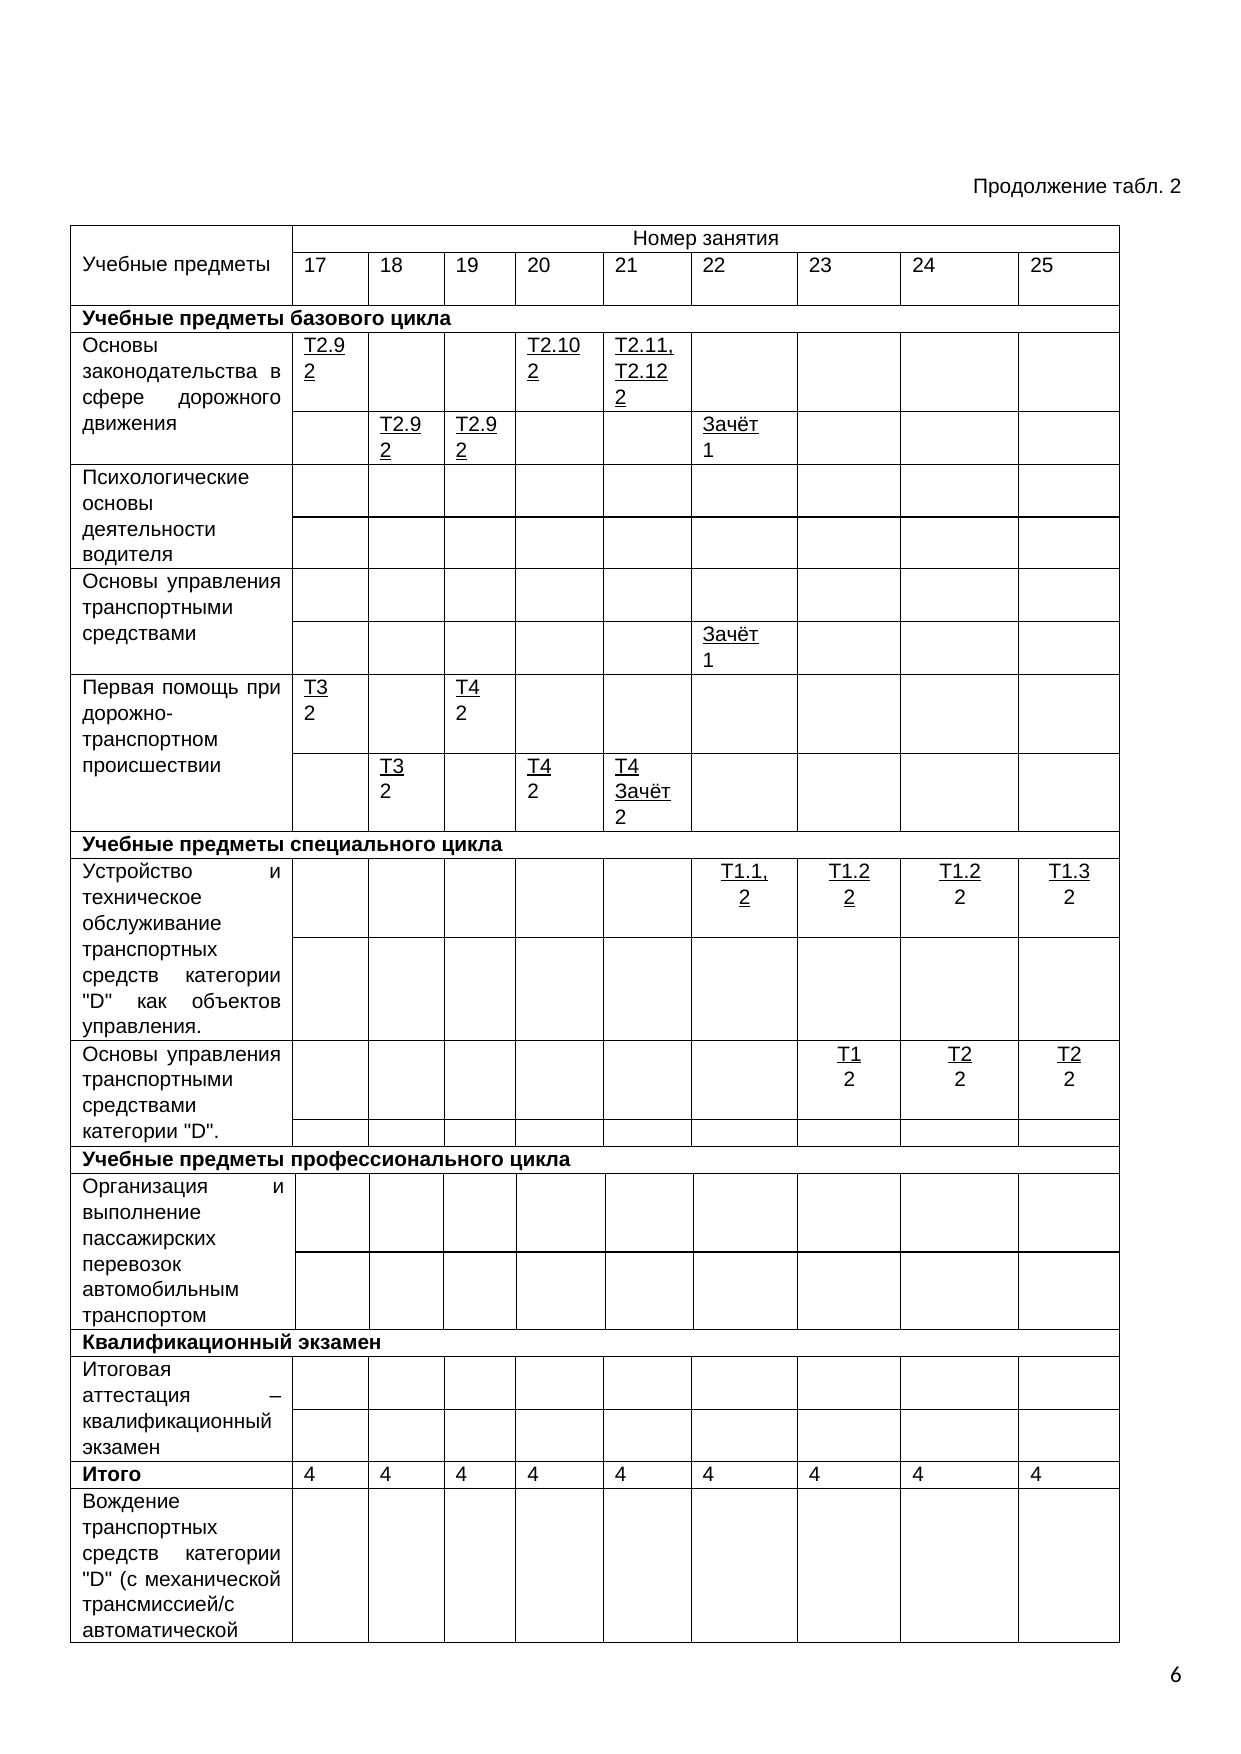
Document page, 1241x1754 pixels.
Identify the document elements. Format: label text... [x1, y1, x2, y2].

table_cell [516, 518, 603, 568]
table_cell [692, 518, 797, 568]
table_cell 19 [445, 253, 515, 305]
table_cell [516, 1357, 603, 1409]
table_cell [369, 859, 444, 937]
table_cell [901, 938, 1018, 1040]
table_cell 4 [293, 1462, 368, 1488]
table_cell 4 [798, 1462, 900, 1488]
table_cell Т2 2 [1019, 1041, 1119, 1119]
table_cell [517, 1253, 605, 1329]
table_cell Т1.2 2 [901, 859, 1018, 937]
table_cell Психологические основы деятельности водителя [71, 465, 292, 568]
table_cell Организация и выполнение пассажирских перевозок автомобильным транспортом [71, 1174, 295, 1329]
table_cell 4 [692, 1462, 797, 1488]
table_cell Т1.1, 2 [692, 859, 797, 937]
table_cell Т1.2 2 [798, 859, 900, 937]
table_cell [369, 622, 444, 674]
table_cell [293, 859, 368, 937]
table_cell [71, 1489, 292, 1642]
table_cell [606, 1174, 693, 1251]
table_cell [1019, 675, 1119, 752]
table_cell Т3 2 [293, 675, 368, 752]
table_cell [516, 412, 603, 464]
table_cell [901, 675, 1018, 752]
text Продолжение табл. 2 [89, 173, 1181, 197]
table_cell [798, 1489, 900, 1642]
table_cell [692, 675, 797, 752]
table_cell [369, 1357, 444, 1409]
table_cell Т2 2 [901, 1041, 1018, 1119]
table_cell [901, 1120, 1018, 1146]
table_cell [692, 569, 797, 621]
table_cell [798, 1174, 900, 1251]
table_cell [692, 938, 797, 1040]
table_cell [604, 675, 691, 752]
table_cell [293, 1041, 368, 1119]
table_cell [798, 1253, 900, 1329]
table_cell 24 [901, 253, 1018, 305]
table_cell [369, 675, 444, 752]
table_cell [692, 1357, 797, 1409]
table_cell [293, 938, 368, 1040]
table_cell [445, 465, 515, 516]
table_cell [1019, 518, 1119, 568]
table_cell [293, 465, 368, 516]
table_cell [692, 754, 797, 831]
table_cell [1019, 754, 1119, 831]
table_cell [1019, 1120, 1119, 1146]
table_cell [798, 518, 900, 568]
table_cell [1019, 465, 1119, 516]
table_cell 4 [445, 1462, 515, 1488]
table_cell [1019, 1489, 1119, 1642]
table_cell Т2.10 2 [516, 333, 603, 411]
table_cell [901, 1410, 1018, 1461]
table_cell [516, 465, 603, 516]
table_cell [369, 1041, 444, 1119]
table_cell 22 [692, 253, 797, 305]
table_cell [293, 754, 368, 831]
table_cell [445, 569, 515, 621]
table_cell [369, 938, 444, 1040]
table_cell Т4 Зачёт 2 [604, 754, 691, 831]
table_cell [293, 1489, 368, 1642]
table_header Номер занятия [293, 226, 1119, 252]
table_cell [604, 859, 691, 937]
table_cell Зачёт 1 [692, 412, 797, 464]
table_cell [444, 1174, 516, 1251]
table_cell [293, 1120, 368, 1146]
table_cell [901, 1253, 1018, 1329]
table_cell [445, 1357, 515, 1409]
table_cell [445, 1489, 515, 1642]
table_cell Т2.11,Т2.12 2 [604, 333, 691, 411]
table_cell [798, 465, 900, 516]
table_cell [798, 1410, 900, 1461]
table_cell [445, 754, 515, 831]
table_header Учебные предметы [71, 226, 292, 305]
table_cell Т2.9 2 [445, 412, 515, 464]
table_cell 18 [369, 253, 444, 305]
table_cell [296, 1174, 369, 1251]
table_cell [604, 412, 691, 464]
table_cell [516, 859, 603, 937]
table_cell 25 [1019, 253, 1119, 305]
table_cell Т4 2 [445, 675, 515, 752]
table_cell [604, 622, 691, 674]
table_cell Основы законодательства в сфере дорожного движения [71, 333, 292, 464]
table_cell [369, 465, 444, 516]
table_cell Т2.9 2 [293, 333, 368, 411]
table_cell [370, 1174, 443, 1251]
table_cell [798, 1120, 900, 1146]
table_cell Основы управления транспортными средствами категории "D". [71, 1041, 292, 1146]
table_cell [445, 622, 515, 674]
table_cell Зачёт 1 [692, 622, 797, 674]
table_cell [798, 938, 900, 1040]
table_cell [1019, 1410, 1119, 1461]
table_cell [901, 465, 1018, 516]
table_cell Т3 2 [369, 754, 444, 831]
table_cell [901, 412, 1018, 464]
table_cell Т1 2 [798, 1041, 900, 1119]
table_cell [516, 1410, 603, 1461]
table_cell [1019, 1357, 1119, 1409]
table_cell [798, 569, 900, 621]
table_cell [516, 1041, 603, 1119]
table_cell 4 [1019, 1462, 1119, 1488]
table_cell [293, 412, 368, 464]
table_cell [516, 675, 603, 752]
table_cell [604, 938, 691, 1040]
table_cell Т1.3 2 [1019, 859, 1119, 937]
table_cell [692, 333, 797, 411]
table_cell 4 [901, 1462, 1018, 1488]
table_cell [604, 1410, 691, 1461]
table_cell [293, 518, 368, 568]
table_cell [444, 1253, 516, 1329]
table_cell [293, 622, 368, 674]
table_cell [798, 1357, 900, 1409]
table_cell Основы управления транспортными средствами [71, 569, 292, 674]
table_cell [901, 754, 1018, 831]
table_cell [516, 569, 603, 621]
table_cell [445, 333, 515, 411]
table_cell Учебные предметы базового цикла [71, 306, 1119, 332]
table_cell [517, 1174, 605, 1251]
table_cell [604, 569, 691, 621]
table_cell Т2.9 2 [369, 412, 444, 464]
table_cell [692, 1120, 797, 1146]
table_cell [1019, 569, 1119, 621]
table_cell Учебные предметы профессионального цикла [71, 1147, 1119, 1173]
table_cell [369, 1120, 444, 1146]
table_cell Итого [71, 1462, 292, 1488]
table_cell [1019, 333, 1119, 411]
table_cell [604, 1041, 691, 1119]
table_cell [516, 1120, 603, 1146]
table_cell [1019, 622, 1119, 674]
table_cell [369, 1410, 444, 1461]
table_cell [516, 938, 603, 1040]
table_cell [692, 465, 797, 516]
table_cell [1019, 938, 1119, 1040]
table_cell Устройство и техническое обслуживание транспортных средств категории "D" как объектов управления. [71, 859, 292, 1040]
table_cell 4 [516, 1462, 603, 1488]
table_cell 23 [798, 253, 900, 305]
table_cell [901, 333, 1018, 411]
table_cell [901, 1174, 1018, 1251]
table_cell [604, 518, 691, 568]
table_cell [369, 1489, 444, 1642]
table_cell [445, 859, 515, 937]
table_cell [901, 1357, 1018, 1409]
table_cell [296, 1253, 369, 1329]
table_cell [798, 675, 900, 752]
table_cell [798, 622, 900, 674]
table_cell [369, 569, 444, 621]
table_cell [901, 569, 1018, 621]
table_cell [445, 518, 515, 568]
table_cell 21 [604, 253, 691, 305]
table_cell 20 [516, 253, 603, 305]
table_cell [798, 754, 900, 831]
table_cell [901, 518, 1018, 568]
table_cell [604, 1357, 691, 1409]
table_cell [445, 1410, 515, 1461]
table_cell [901, 622, 1018, 674]
table_cell [692, 1489, 797, 1642]
table_cell [293, 1357, 368, 1409]
table_cell Первая помощь при дорожно-транспортном происшествии [71, 675, 292, 831]
table_cell [694, 1174, 797, 1251]
table_cell [445, 938, 515, 1040]
table_cell [694, 1253, 797, 1329]
table_cell [516, 1489, 603, 1642]
table_cell [370, 1253, 443, 1329]
table_cell [798, 412, 900, 464]
table_cell Квалификационный экзамен [71, 1330, 1119, 1356]
table_cell 17 [293, 253, 368, 305]
table_cell [606, 1253, 693, 1329]
table_cell [445, 1120, 515, 1146]
table_cell [692, 1410, 797, 1461]
table_cell [1019, 412, 1119, 464]
table_cell [1019, 1253, 1119, 1329]
table_cell [604, 465, 691, 516]
table_cell Учебные предметы специального цикла [71, 832, 1119, 858]
table_cell [604, 1489, 691, 1642]
table_cell [293, 1410, 368, 1461]
table_cell [901, 1489, 1018, 1642]
table_cell [369, 333, 444, 411]
table_cell [798, 333, 900, 411]
table_cell [369, 518, 444, 568]
table_cell 4 [369, 1462, 444, 1488]
table_cell [293, 569, 368, 621]
table_cell Т4 2 [516, 754, 603, 831]
table_cell [604, 1120, 691, 1146]
table_cell [692, 1041, 797, 1119]
table_cell [516, 622, 603, 674]
table_cell [1019, 1174, 1119, 1251]
table_cell Итоговая аттестация – квалификационный экзамен [71, 1357, 292, 1461]
table_cell [445, 1041, 515, 1119]
table_cell 4 [604, 1462, 691, 1488]
